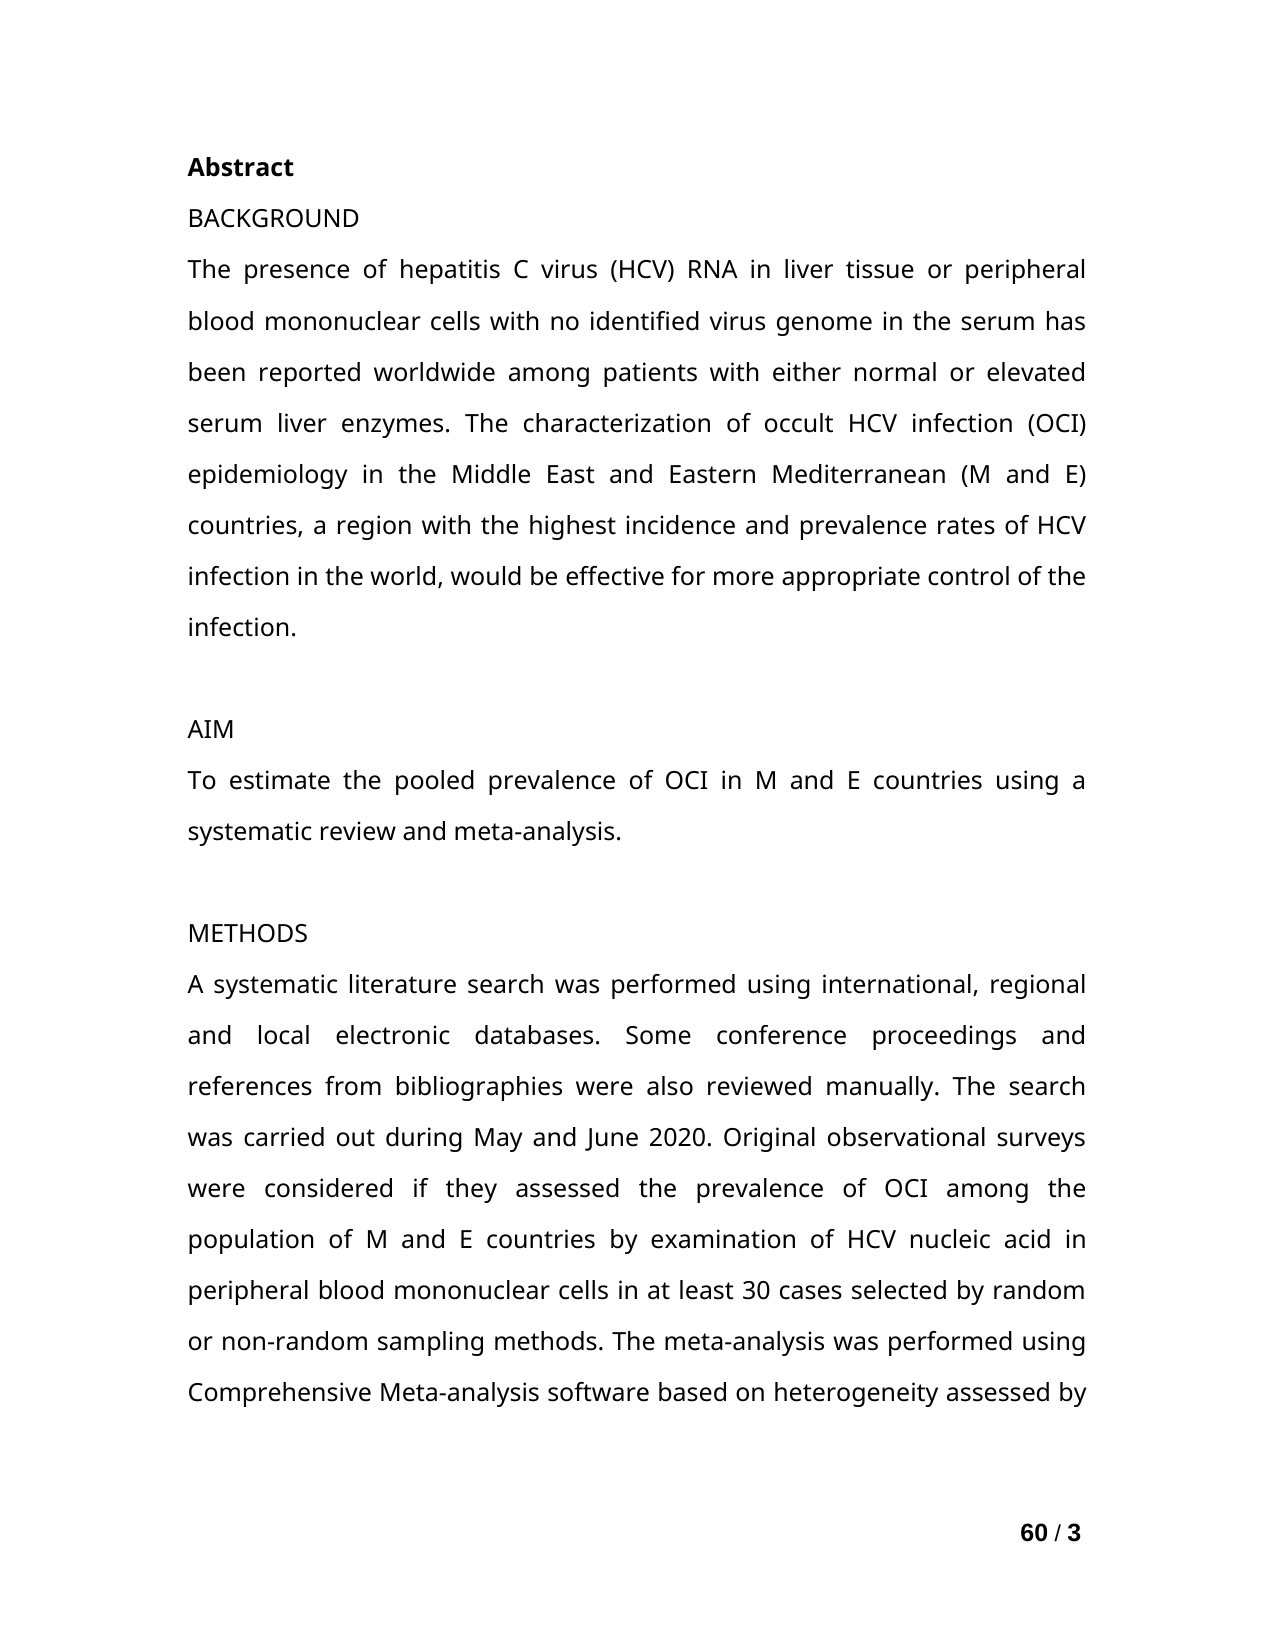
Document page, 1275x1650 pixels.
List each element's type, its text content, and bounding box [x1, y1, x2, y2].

text AIM [187, 711, 1087, 746]
text Abstract [187, 150, 1087, 184]
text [187, 967, 1087, 1409]
text METHODS [187, 916, 1087, 950]
text BACKGROUND [187, 201, 1087, 235]
text To estimate the pooled prevalence of OCI in M and E countries using a systematic review and meta-analysis. [187, 762, 1087, 848]
text The presence of hepatitis C virus (HCV) RNA in liver tissue or peripheral blood mononuclear cells with no identified virus genome in the serum has been reported worldwide among patients with either normal or elevated serum liver enzymes. The characterization of occult HCV infection (OCI) epidemiology in the Middle East and Eastern Mediterranean (M and E) countries, a region with the highest incidence and prevalence rates of HCV infection in the world, would be effective for more appropriate control of the infection. [187, 252, 1087, 643]
